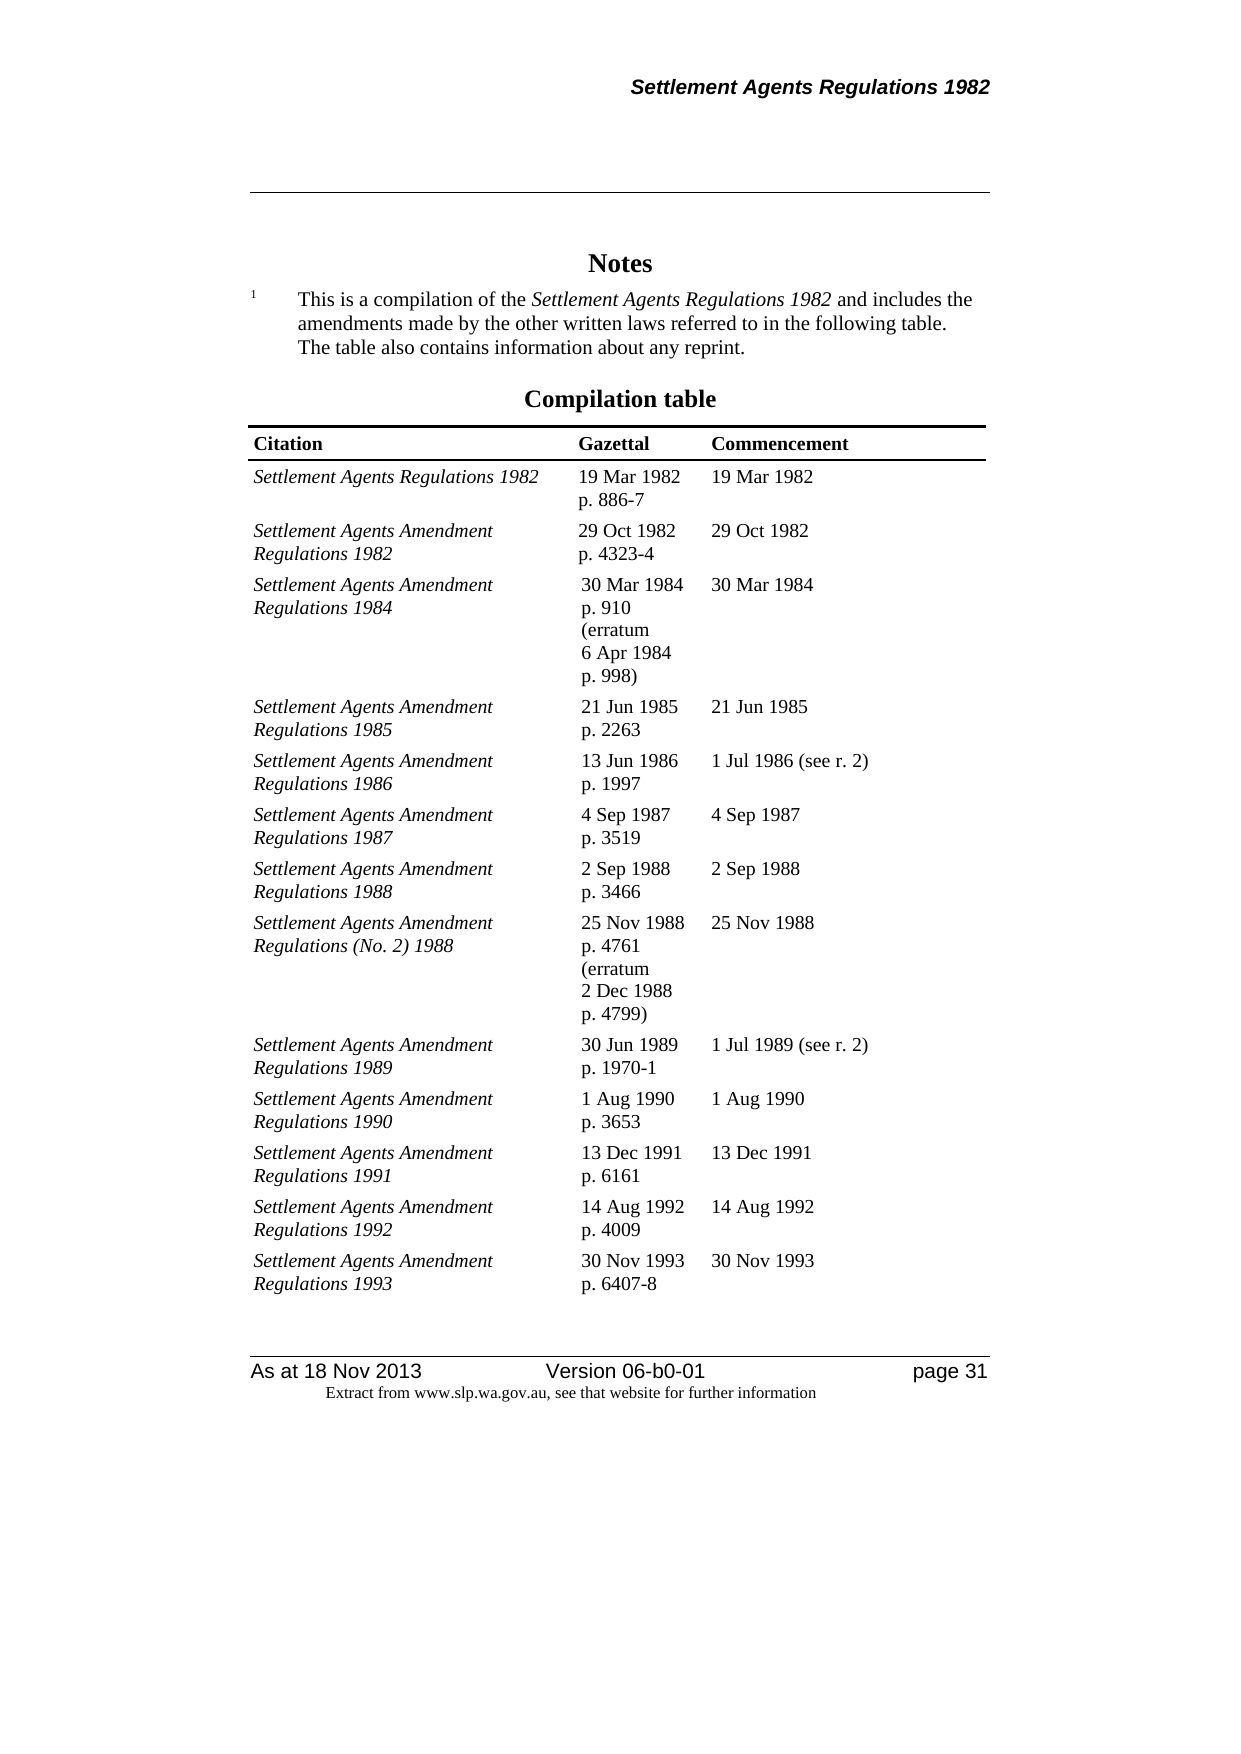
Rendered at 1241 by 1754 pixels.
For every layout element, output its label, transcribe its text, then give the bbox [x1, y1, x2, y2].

table_header Gazettal [572, 428, 705, 459]
table_cell 29 Oct 1982 p. 4323-4 [572, 515, 705, 569]
table_cell 30 Mar 1984 p. 910 (erratum 6 Apr 1984 p. 998) [572, 569, 705, 691]
text 1 This is a compilation of the Settlement Agents Regulations 1982 and includes the amendments made by the other written laws referred to in the following table. The table also contains information about any reprint. [250, 287, 990, 359]
table_cell Settlement Agents Amendment Regulations (No. 2) 1988 [248, 907, 572, 1029]
table_cell Settlement Agents Amendment Regulations 1985 [248, 691, 572, 745]
table_cell 14 Aug 1992 [705, 1191, 986, 1245]
table_cell Settlement Agents Amendment Regulations 1993 [248, 1245, 572, 1299]
table_cell 1 Jul 1986 (see r. 2) [705, 745, 986, 799]
table_cell 13 Dec 1991 p. 6161 [572, 1137, 705, 1191]
table_cell 2 Sep 1988 p. 3466 [572, 853, 705, 907]
table_cell 25 Nov 1988 p. 4761 (erratum 2 Dec 1988 p. 4799) [572, 907, 705, 1029]
table_cell 29 Oct 1982 [705, 515, 986, 569]
table_cell 30 Jun 1989 p. 1970-1 [572, 1029, 705, 1083]
table_cell 1 Aug 1990 p. 3653 [572, 1083, 705, 1137]
subtitle Notes [250, 247, 990, 279]
table_cell 13 Dec 1991 [705, 1137, 986, 1191]
table_cell 19 Mar 1982 p. 886-7 [572, 461, 705, 515]
table_cell 30 Nov 1993 [705, 1245, 986, 1299]
table_header Commencement [705, 428, 986, 459]
table_cell 21 Jun 1985 p. 2263 [572, 691, 705, 745]
table_cell 2 Sep 1988 [705, 853, 986, 907]
table_cell Settlement Agents Amendment Regulations 1988 [248, 853, 572, 907]
table_cell 4 Sep 1987 p. 3519 [572, 799, 705, 853]
table_cell Settlement Agents Amendment Regulations 1984 [248, 569, 572, 691]
table_cell Settlement Agents Amendment Regulations 1990 [248, 1083, 572, 1137]
table_header Citation [248, 428, 572, 459]
table_cell 1 Jul 1989 (see r. 2) [705, 1029, 986, 1083]
table_cell 19 Mar 1982 [705, 461, 986, 515]
table_cell 4 Sep 1987 [705, 799, 986, 853]
table_cell Settlement Agents Amendment Regulations 1982 [248, 515, 572, 569]
table_cell Settlement Agents Regulations 1982 [248, 461, 572, 515]
table_cell Settlement Agents Amendment Regulations 1991 [248, 1137, 572, 1191]
table_cell Settlement Agents Amendment Regulations 1987 [248, 799, 572, 853]
table_cell 25 Nov 1988 [705, 907, 986, 1029]
table_cell 30 Nov 1993 p. 6407-8 [572, 1245, 705, 1299]
table_cell Settlement Agents Amendment Regulations 1989 [248, 1029, 572, 1083]
table_cell 1 Aug 1990 [705, 1083, 986, 1137]
table_cell 13 Jun 1986 p. 1997 [572, 745, 705, 799]
table_cell 21 Jun 1985 [705, 691, 986, 745]
subtitle Compilation table [250, 384, 990, 413]
table_cell Settlement Agents Amendment Regulations 1992 [248, 1191, 572, 1245]
table_cell Settlement Agents Amendment Regulations 1986 [248, 745, 572, 799]
table_cell 30 Mar 1984 [705, 569, 986, 691]
table_cell 14 Aug 1992 p. 4009 [572, 1191, 705, 1245]
